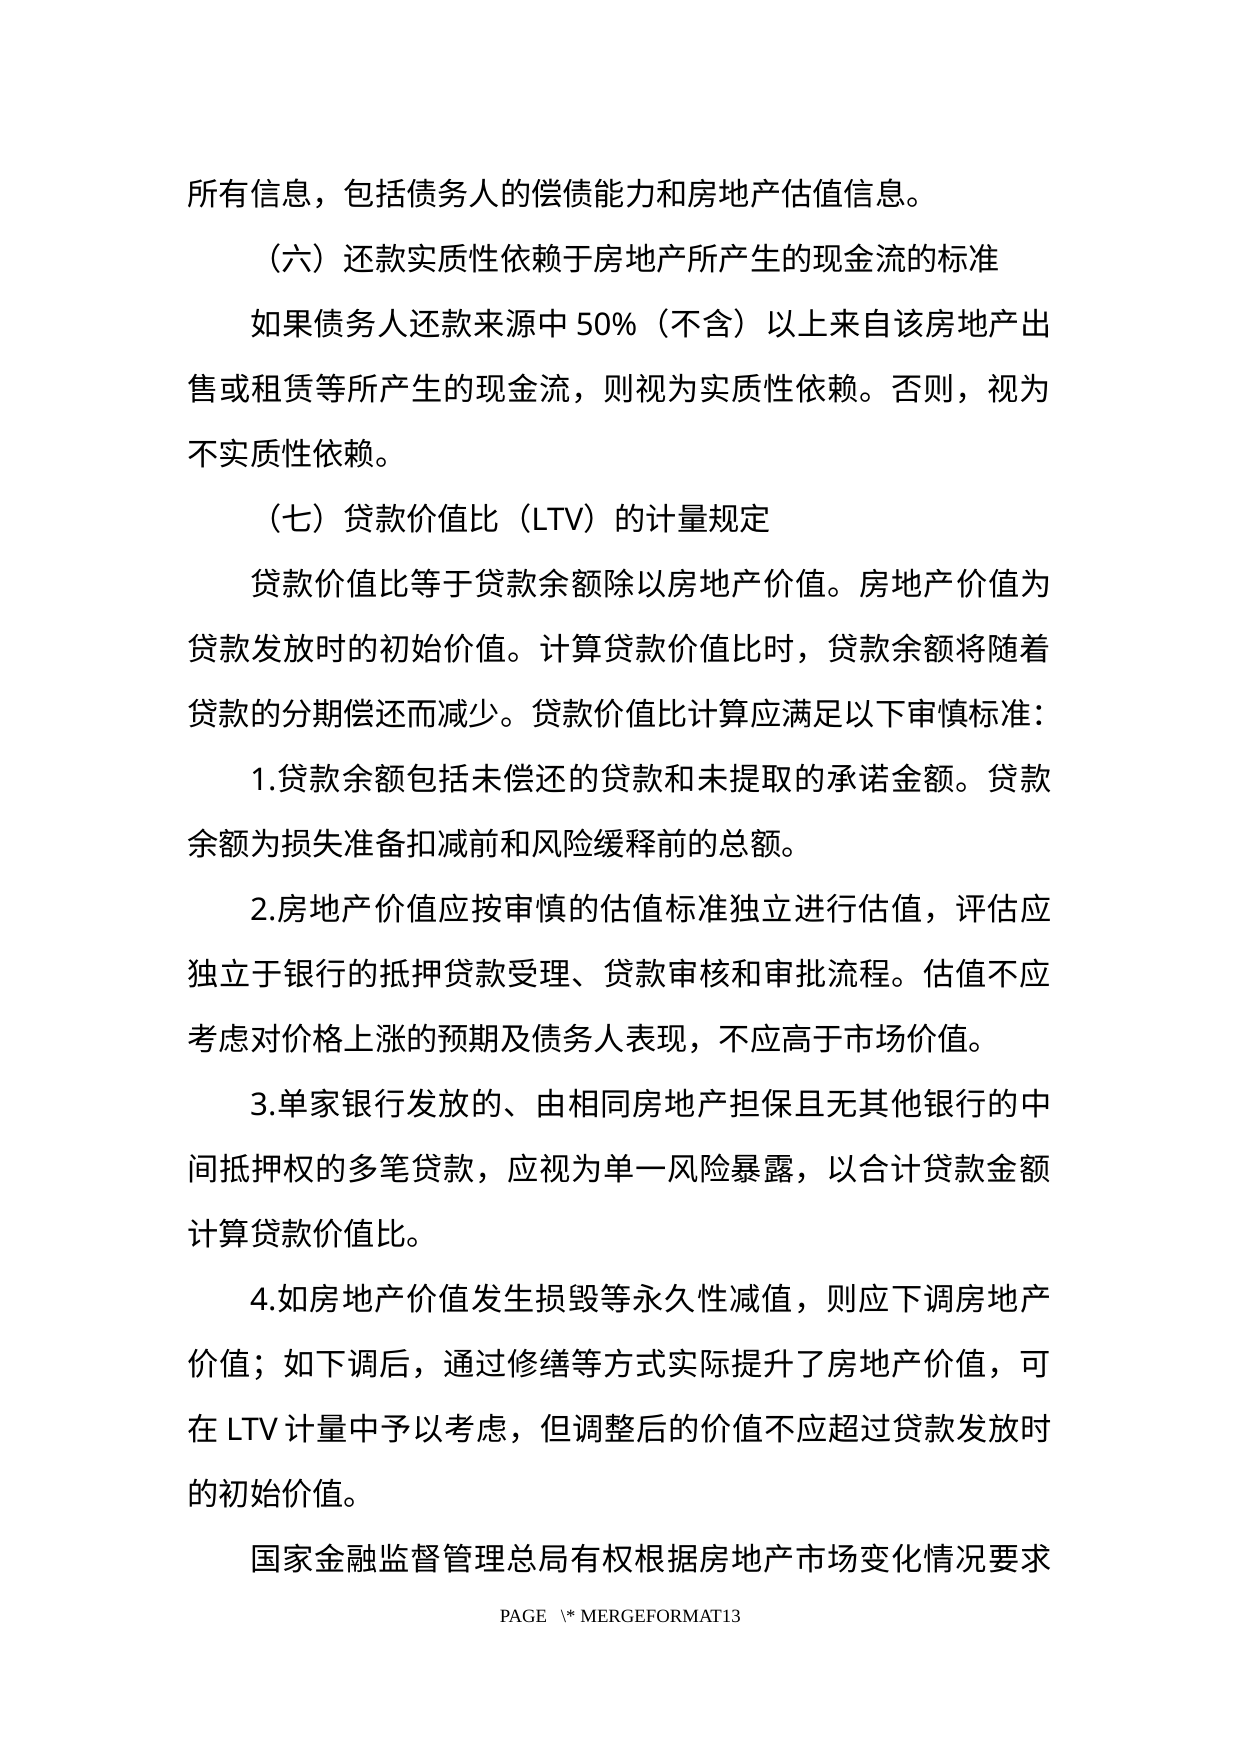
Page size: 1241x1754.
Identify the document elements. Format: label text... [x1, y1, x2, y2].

text 1.贷款余额包括未偿还的贷款和未提取的承诺金额。贷款余额为损失准备扣减前和风险缓释前的总额。 [187, 744, 1053, 874]
text 如果债务人还款来源中50%（不含）以上来自该房地产出售或租赁等所产生的现金流，则视为实质性依赖。否则，视为不实质性依赖。 [187, 289, 1053, 484]
text 3.单家银行发放的、由相同房地产担保且无其他银行的中间抵押权的多笔贷款，应视为单一风险暴露，以合计贷款金额计算贷款价值比。 [187, 1069, 1053, 1264]
text 贷款价值比等于贷款余额除以房地产价值。房地产价值为贷款发放时的初始价值。计算贷款价值比时，贷款余额将随着贷款的分期偿还而减少。贷款价值比计算应满足以下审慎标准： [187, 549, 1053, 744]
text （七）贷款价值比（LTV）的计量规定 [187, 484, 1053, 549]
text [187, 1524, 1053, 1589]
text （六）还款实质性依赖于房地产所产生的现金流的标准 [187, 224, 1053, 289]
text 2.房地产价值应按审慎的估值标准独立进行估值，评估应独立于银行的抵押贷款受理、贷款审核和审批流程。估值不应考虑对价格上涨的预期及债务人表现，不应高于市场价值。 [187, 874, 1053, 1069]
text 4.如房地产价值发生损毁等永久性减值，则应下调房地产价值；如下调后，通过修缮等方式实际提升了房地产价值，可在LTV计量中予以考虑，但调整后的价值不应超过贷款发放时的初始价值。 [187, 1264, 1053, 1524]
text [187, 159, 1053, 224]
